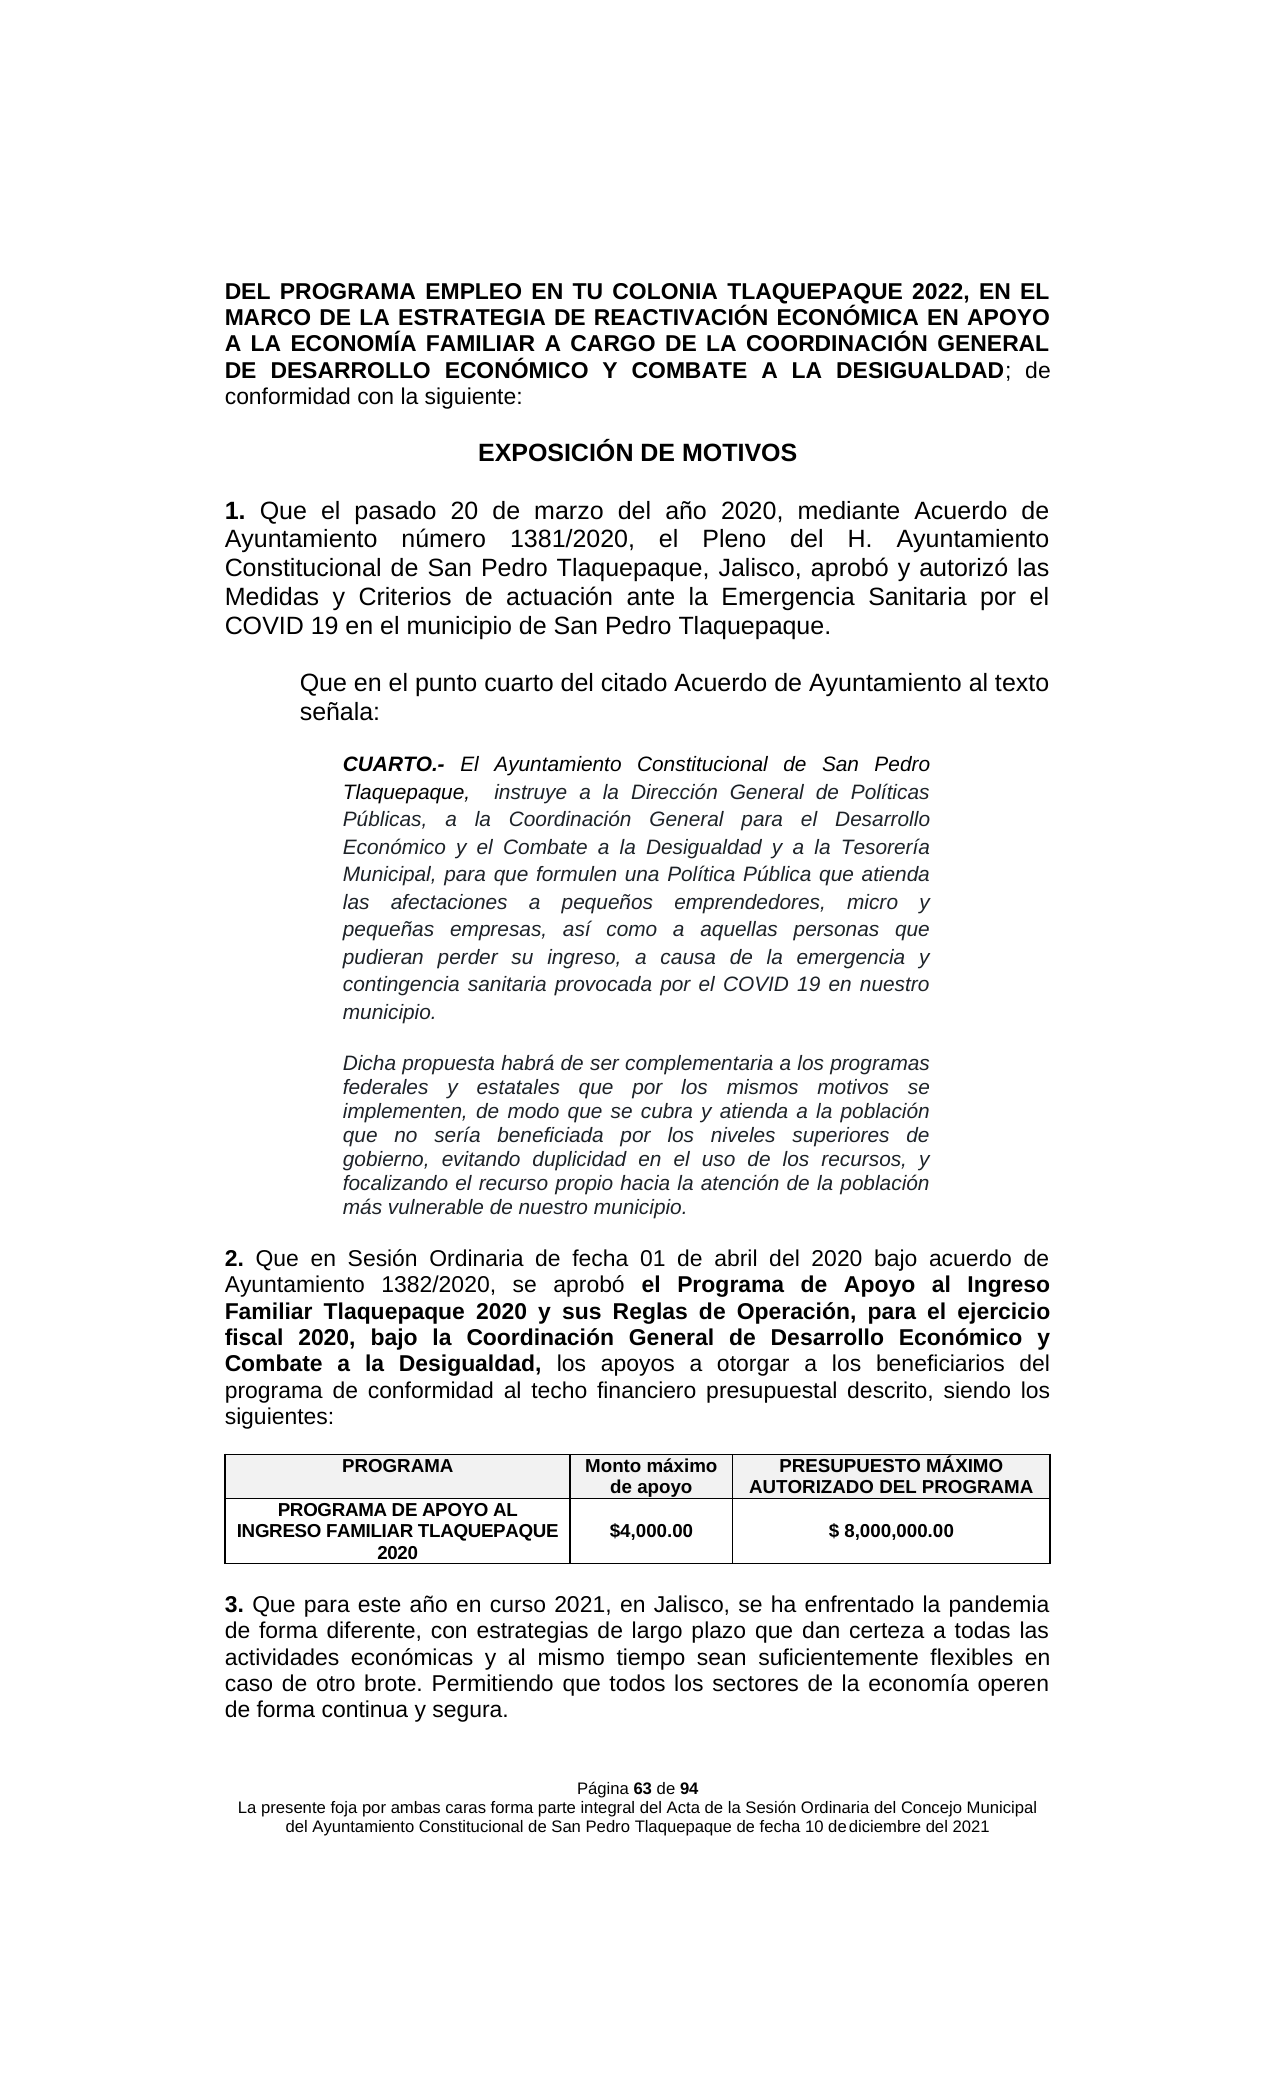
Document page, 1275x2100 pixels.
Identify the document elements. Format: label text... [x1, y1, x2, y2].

table_header Monto máximo de apoyo [571, 1455, 732, 1498]
table_cell $ 8,000,000.00 [733, 1499, 1049, 1563]
text 2. Que en Sesión Ordinaria de fecha 01 de abril del 2020 bajo acuerdo de Ayuntamiento 1382/2020, se aprobó el Programa de Apoyo al Ingreso Familiar Tlaquepaque 2020 y sus Reglas de Operación, para el ejercicio fiscal 2020, bajo la Coordinación General de Desarrollo Económico y Combate a la Desigualdad, los apoyos a otorgar a los beneficiarios del programa de conformidad al techo financiero presupuestal descrito, siendo los siguientes: [224, 1245, 1051, 1429]
table_header PRESUPUESTO MÁXIMO AUTORIZADO DEL PROGRAMA [733, 1455, 1049, 1498]
text 1. Que el pasado 20 de marzo del año 2020, mediante Acuerdo de Ayuntamiento número 1381/2020, el Pleno del H. Ayuntamiento Constitucional de San Pedro Tlaquepaque, Jalisco, aprobó y autorizó las Medidas y Criterios de actuación ante la Emergencia Sanitaria por el COVID 19 en el municipio de San Pedro Tlaquepaque. [224, 496, 1051, 639]
text 3. Que para este año en curso 2021, en Jalisco, se ha enfrentado la pandemia de forma diferente, con estrategias de largo plazo que dan certeza a todas las actividades económicas y al mismo tiempo sean suficientemente flexibles en caso de otro brote. Permitiendo que todos los sectores de la economía operen de forma continua y segura. [224, 1591, 1051, 1722]
text Dicha propuesta habrá de ser complementaria a los programas federales y estatales que por los mismos motivos se implementen, de modo que se cubra y atienda a la población que no sería beneficiada por los niveles superiores de gobierno, evitando duplicidad en el uso de los recursos, y focalizando el recurso propio hacia la atención de la población más vulnerable de nuestro municipio. [343, 1051, 932, 1219]
table_cell PROGRAMA DE APOYO AL INGRESO FAMILIAR TLAQUEPAQUE 2020 [226, 1499, 569, 1563]
table_header PROGRAMA [226, 1455, 569, 1498]
text Que en el punto cuarto del citado Acuerdo de Ayuntamiento al texto señala: [299, 668, 1051, 726]
table_cell $4,000.00 [571, 1499, 732, 1563]
text EXPOSICIÓN DE MOTIVOS [224, 438, 1051, 467]
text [224, 278, 1051, 409]
text CUARTO.- El Ayuntamiento Constitucional de San Pedro Tlaquepaque, instruye a la Dirección General de Políticas Públicas, a la Coordinación General para el Desarrollo Económico y el Combate a la Desigualdad y a la Tesorería Municipal, para que formulen una Política Pública que atienda las afectaciones a pequeños emprendedores, micro y pequeñas empresas, así como a aquellas personas que pudieran perder su ingreso, a causa de la emergencia y contingencia sanitaria provocada por el COVID 19 en nuestro municipio. [343, 752, 932, 1023]
